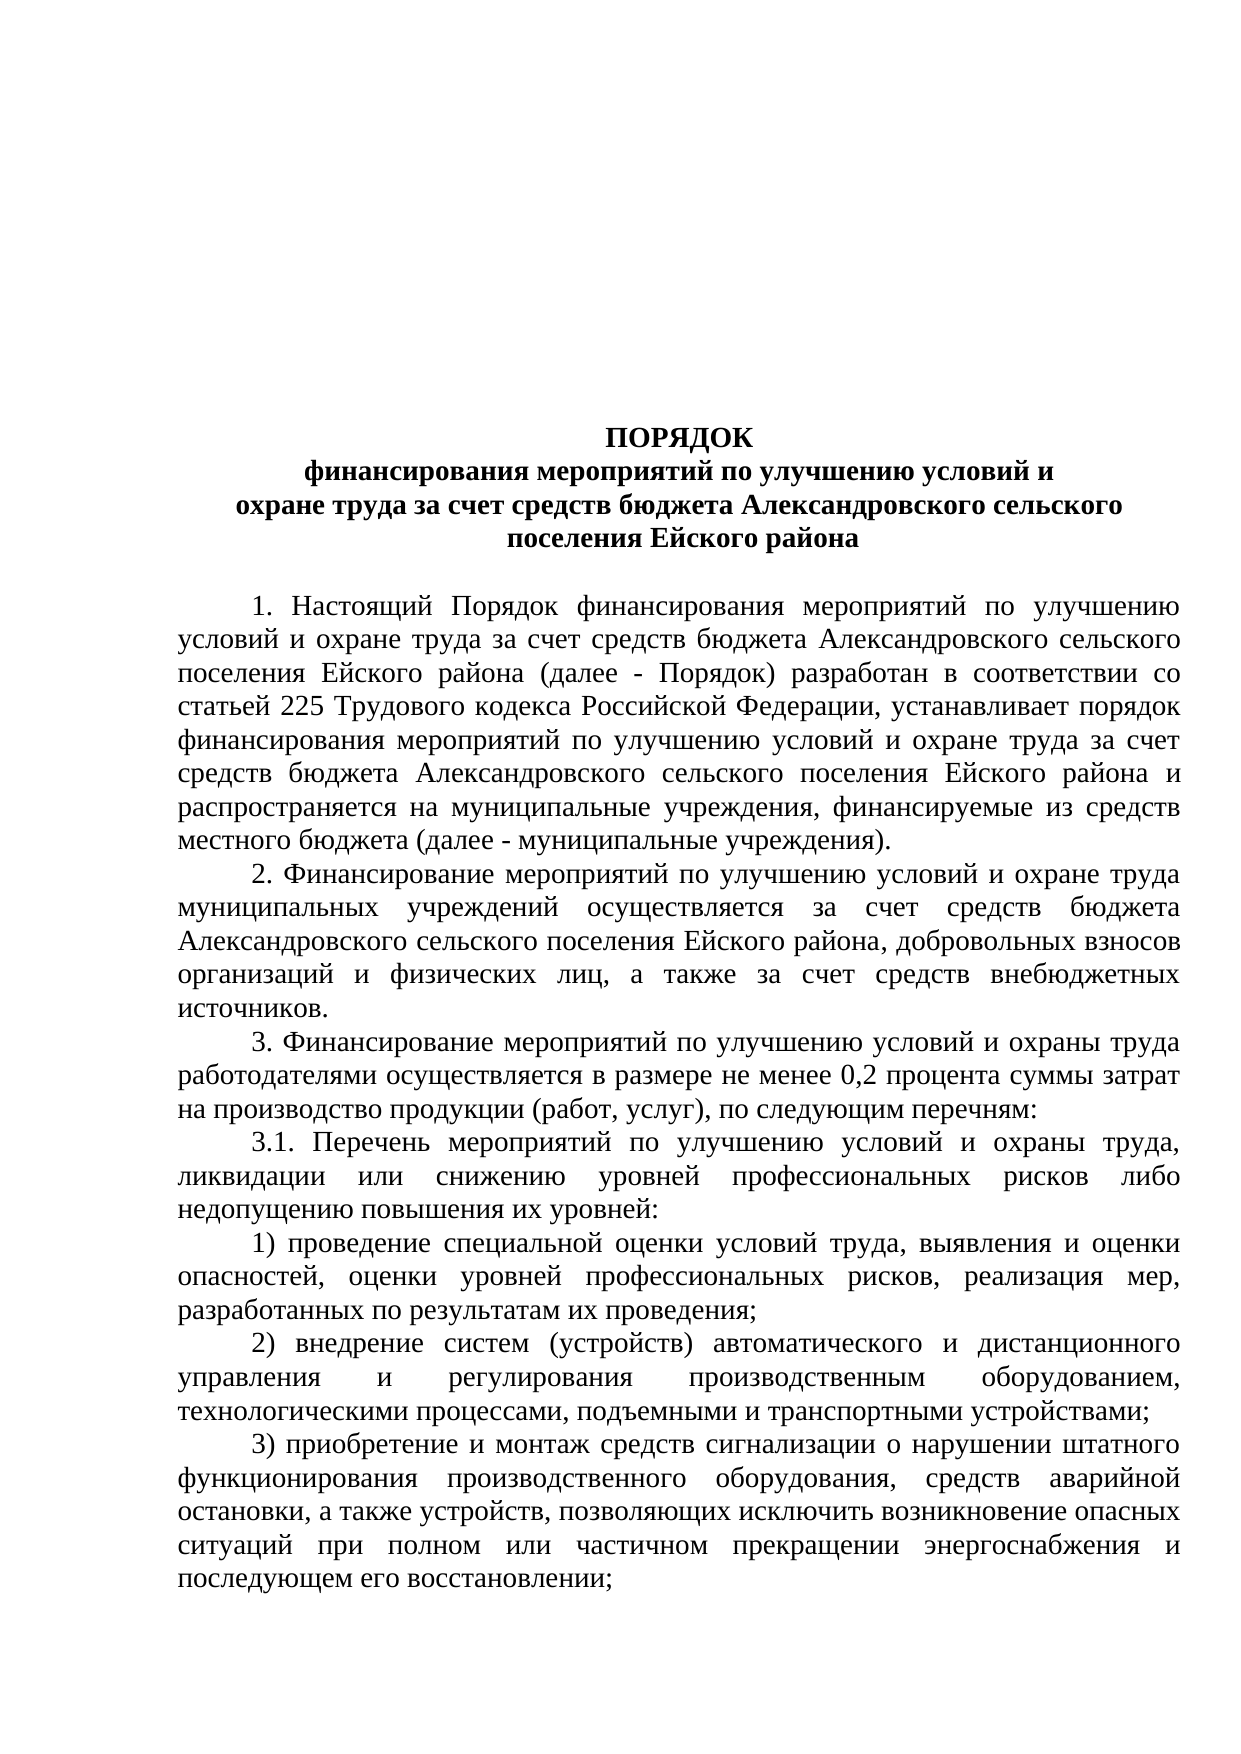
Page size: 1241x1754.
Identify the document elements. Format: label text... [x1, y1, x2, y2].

text 3) приобретение и монтаж средств сигнализации о нарушении штатного функционирования производственного оборудования, средств аварийной остановки, а также устройств, позволяющих исключить возникновение опасных ситуаций при полном или частичном прекращении энергоснабжения и последующем его восстановлении; [177, 1426, 1181, 1594]
text 3. Финансирование мероприятий по улучшению условий и охраны труда работодателями осуществляется в размере не менее 0,2 процента суммы затрат на производство продукции (работ, услуг), по следующим перечням: [177, 1024, 1181, 1124]
text финансирования мероприятий по улучшению условий и [177, 453, 1181, 487]
text поселения Ейского района [177, 521, 1181, 554]
text 3.1. Перечень мероприятий по улучшению условий и охраны труда, ликвидации или снижению уровней профессиональных рисков либо недопущению повышения их уровней: [177, 1124, 1181, 1225]
text 2. Финансирование мероприятий по улучшению условий и охране труда муниципальных учреждений осуществляется за счет средств бюджета Александровского сельского поселения Ейского района, добровольных взносов организаций и физических лиц, а также за счет средств внебюджетных источников. [177, 856, 1181, 1024]
text охране труда за счет средств бюджета Александровского сельского [177, 487, 1181, 521]
text 1) проведение специальной оценки условий труда, выявления и оценки опасностей, оценки уровней профессиональных рисков, реализация мер, разработанных по результатам их проведения; [177, 1225, 1181, 1326]
text 1. Настоящий Порядок финансирования мероприятий по улучшению условий и охране труда за счет средств бюджета Александровского сельского поселения Ейского района (далее - Порядок) разработан в соответствии со статьей 225 Трудового кодекса Российской Федерации, устанавливает порядок финансирования мероприятий по улучшению условий и охране труда за счет средств бюджета Александровского сельского поселения Ейского района и распространяется на муниципальные учреждения, финансируемые из средств местного бюджета (далее - муниципальные учреждения). [177, 588, 1181, 856]
text 2) внедрение систем (устройств) автоматического и дистанционного управления и регулирования производственным оборудованием, технологическими процессами, подъемными и транспортными устройствами; [177, 1326, 1181, 1426]
text ПОРЯДОК [177, 420, 1181, 453]
